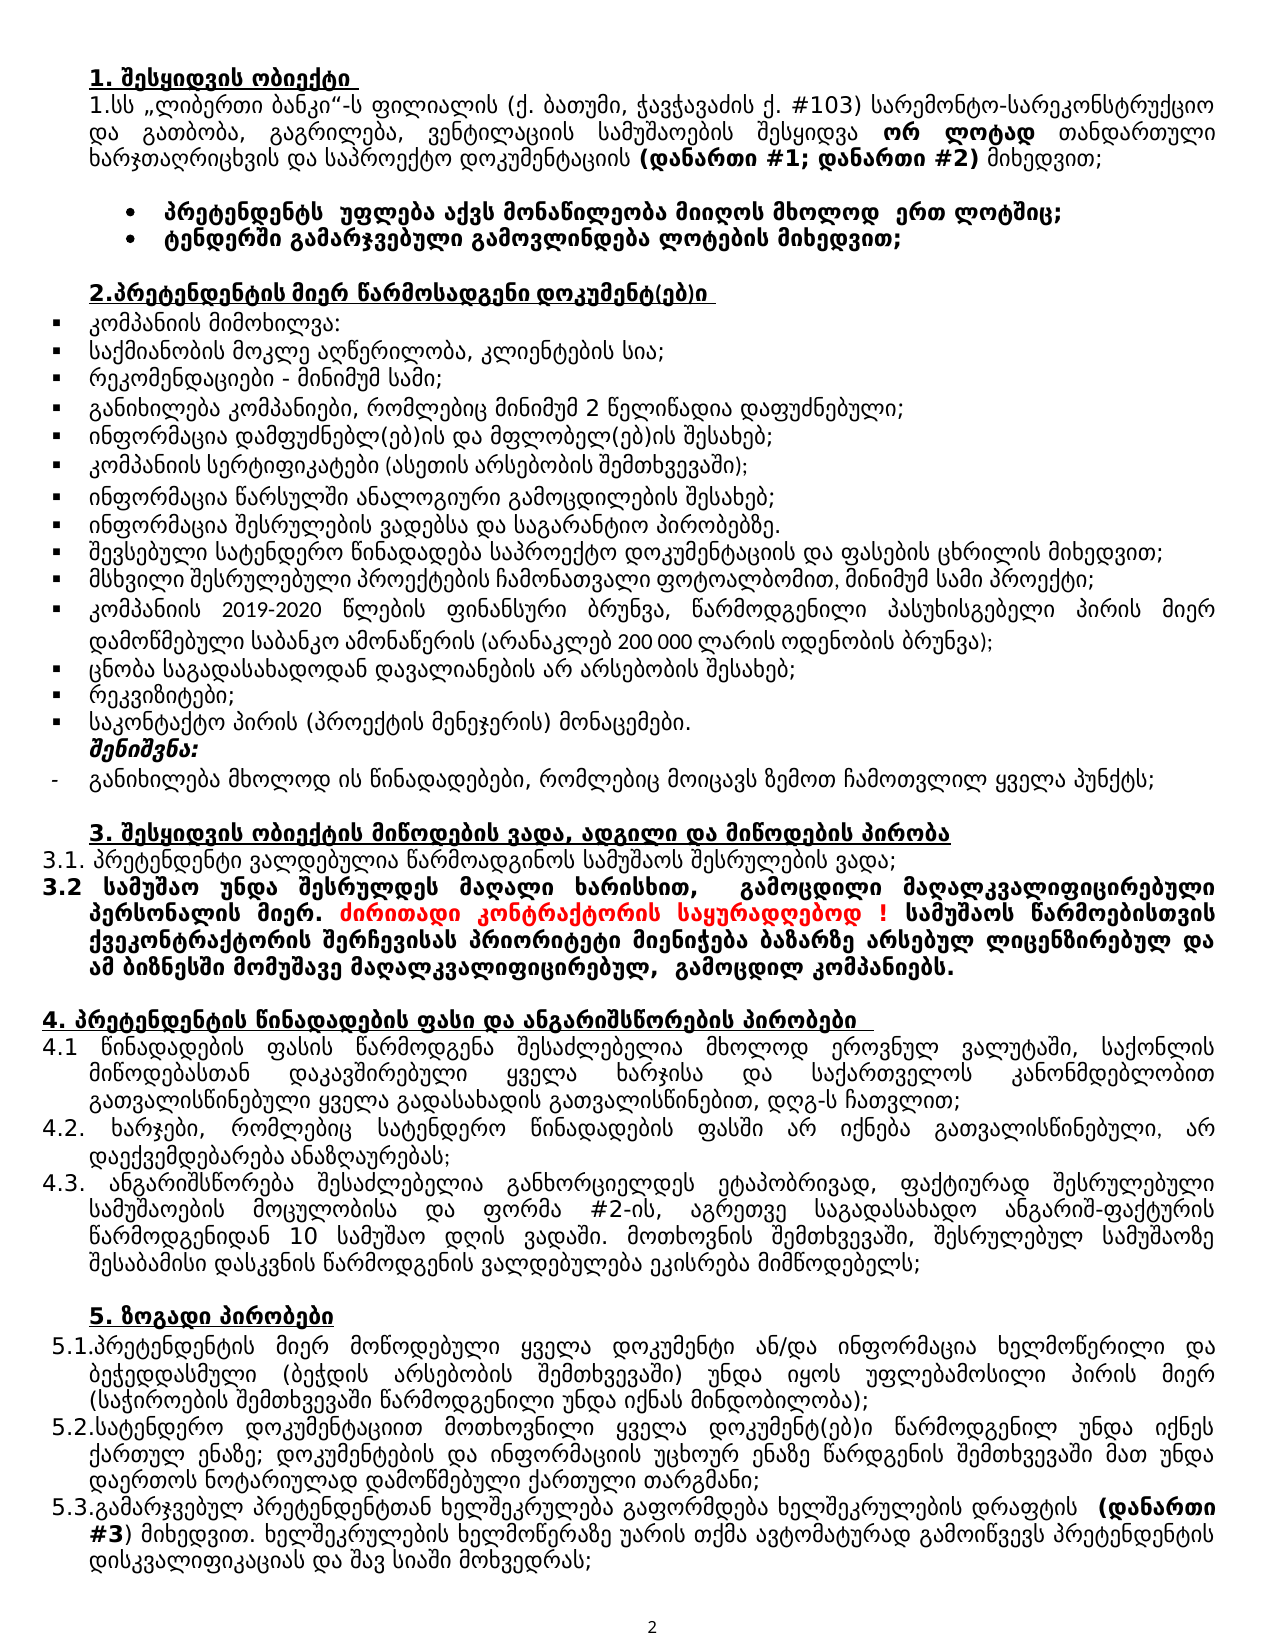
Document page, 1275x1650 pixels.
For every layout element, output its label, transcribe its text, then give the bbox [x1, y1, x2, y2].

text 4. პრეტენდენტის წინადადების ფასი და ანგარიშსწორების პირობები [42, 1007, 1216, 1034]
list განიხილება მხოლოდ ის წინადადებები, რომლებიც მოიცავს ზემოთ ჩამოთვლილ ყველა პუნქტს; [51, 762, 1216, 794]
list კომპანიის 2019-2020 წლების ფინანსური ბრუნვა, წარმოდგენილი პასუხისგებელი პირის მიერ დამოწმებული საბანკო ამონაწერის (არანაკლებ 200 000 ლარის ოდენობის ბრუნვა); [51, 593, 1216, 656]
text 5.1.პრეტენდენტის მიერ მოწოდებული ყველა დოკუმენტი ან/და ინფორმაცია ხელმოწერილი და ბეჭედდასმული (ბეჭდის არსებობის შემთხვევაში) უნდა იყოს უფლებამოსილი პირის მიერ (საჭიროების შემთხვევაში წარმოდგენილი უნდა იქნას მინდობილობა); [51, 1330, 1216, 1414]
text 4.2. ხარჯები, რომლებიც სატენდერო წინადადების ფასში არ იქნება გათვალისწინებული, არ დაექვემდებარება ანაზღაურებას; [42, 1114, 1216, 1170]
list ტენდერში გამარჯვებული გამოვლინდება ლოტების მიხედვით; [126, 226, 1216, 252]
list ცნობა საგადასახადოდან დავალიანების არ არსებობის შესახებ; [51, 656, 1216, 682]
text 1.სს „ლიბერთი ბანკი“-ს ფილიალის (ქ. ბათუმი, ჭავჭავაძის ქ. #103) სარემონტო-სარეკონსტრუქციო და გათბობა, გაგრილება, ვენტილაციის სამუშაოების შესყიდვა ორ ლოტად თანდართული ხარჯთაღრიცხვის და საპროექტო დოკუმენტაციის (დანართი #1; დანართი #2) მიხედვით; [89, 92, 1216, 172]
list მსხვილი შესრულებული პროექტების ჩამონათვალი ფოტოალბომით, მინიმუმ სამი პროექტი; [51, 565, 1216, 593]
text 3.2 სამუშაო უნდა შესრულდეს მაღალი ხარისხით, გამოცდილი მაღალკვალიფიცირებული პერსონალის მიერ. ძირითადი კონტრაქტორის საყურადღებოდ ! სამუშაოს წარმოებისთვის ქვეკონტრაქტორის შერჩევისას პრიორიტეტი მიენიჭება ბაზარზე არსებულ ლიცენზირებულ და ამ ბიზნესში მომუშავე მაღალკვალიფიცირებულ, გამოცდილ კომპანიებს. [42, 874, 1216, 980]
text 5.2.სატენდერო დოკუმენტაციით მოთხოვნილი ყველა დოკუმენტ(ებ)ი წარმოდგენილ უნდა იქნეს ქართულ ენაზე; დოკუმენტების და ინფორმაციის უცხოურ ენაზე წარდგენის შემთხვევაში მათ უნდა დაერთოს ნოტარიულად დამოწმებული ქართული თარგმანი; [51, 1414, 1216, 1494]
text 2.პრეტენდენტის მიერ წარმოსადგენი დოკუმენტ(ებ)ი [89, 279, 1216, 307]
list კომპანიის სერტიფიკატები (ასეთის არსებობის შემთხვევაში); [51, 449, 1216, 481]
text 5. ზოგადი პირობები [89, 1303, 1216, 1330]
list საკონტაქტო პირის (პროექტის მენეჯერის) მონაცემები. [51, 709, 1216, 736]
list პრეტენდენტს უფლება აქვს მონაწილეობა მიიღოს მხოლოდ ერთ ლოტშიც; [126, 199, 1216, 226]
list რეკომენდაციები - მინიმუმ სამი; [51, 365, 1216, 392]
text 5.3.გამარჯვებულ პრეტენდენტთან ხელშეკრულება გაფორმდება ხელშეკრულების დრაფტის (დანართი #3) მიხედვით. ხელშეკრულების ხელმოწერაზე უარის თქმა ავტომატურად გამოიწვევს პრეტენდენტის დისკვალიფიკაციას და შავ სიაში მოხვედრას; [51, 1494, 1216, 1574]
list რეკვიზიტები; [51, 682, 1216, 709]
list ინფორმაცია წარსულში ანალოგიური გამოცდილების შესახებ; [51, 481, 1216, 512]
list ინფორმაცია შესრულების ვადებსა და საგარანტიო პირობებზე. [51, 512, 1216, 539]
list განიხილება კომპანიები, რომლებიც მინიმუმ 2 წელიწადია დაფუძნებული; [51, 392, 1216, 423]
list კომპანიის მიმოხილვა: [51, 307, 1216, 338]
list ინფორმაცია დამფუძნებლ(ებ)ის და მფლობელ(ებ)ის შესახებ; [51, 423, 1216, 449]
text 4.3. ანგარიშსწორება შესაძლებელია განხორციელდეს ეტაპობრივად, ფაქტიურად შესრულებული სამუშაოების მოცულობისა და ფორმა #2-ის, აგრეთვე საგადასახადო ანგარიშ-ფაქტურის წარმოდგენიდან 10 სამუშაო დღის ვადაში. მოთხოვნის შემთხვევაში, შესრულებულ სამუშაოზე შესაბამისი დასკვნის წარმოდგენის ვალდებულება ეკისრება მიმწოდებელს; [42, 1170, 1216, 1276]
text 3. შესყიდვის ობიექტის მიწოდების ვადა, ადგილი და მიწოდების პირობა [89, 820, 1216, 847]
list შევსებული სატენდერო წინადადება საპროექტო დოკუმენტაციის და ფასების ცხრილის მიხედვით; [51, 539, 1216, 565]
list საქმიანობის მოკლე აღწერილობა, კლიენტების სია; [51, 338, 1216, 365]
text 1. შესყიდვის ობიექტი [89, 66, 1216, 92]
text შენიშვნა: [89, 736, 1216, 762]
text 4.1 წინადადების ფასის წარმოდგენა შესაძლებელია მხოლოდ ეროვნულ ვალუტაში, საქონლის მიწოდებასთან დაკავშირებული ყველა ხარჯისა და საქართველოს კანონმდებლობით გათვალისწინებული ყველა გადასახადის გათვალისწინებით, დღგ-ს ჩათვლით; [42, 1034, 1216, 1114]
text 3.1. პრეტენდენტი ვალდებულია წარმოადგინოს სამუშაოს შესრულების ვადა; [42, 847, 1216, 874]
